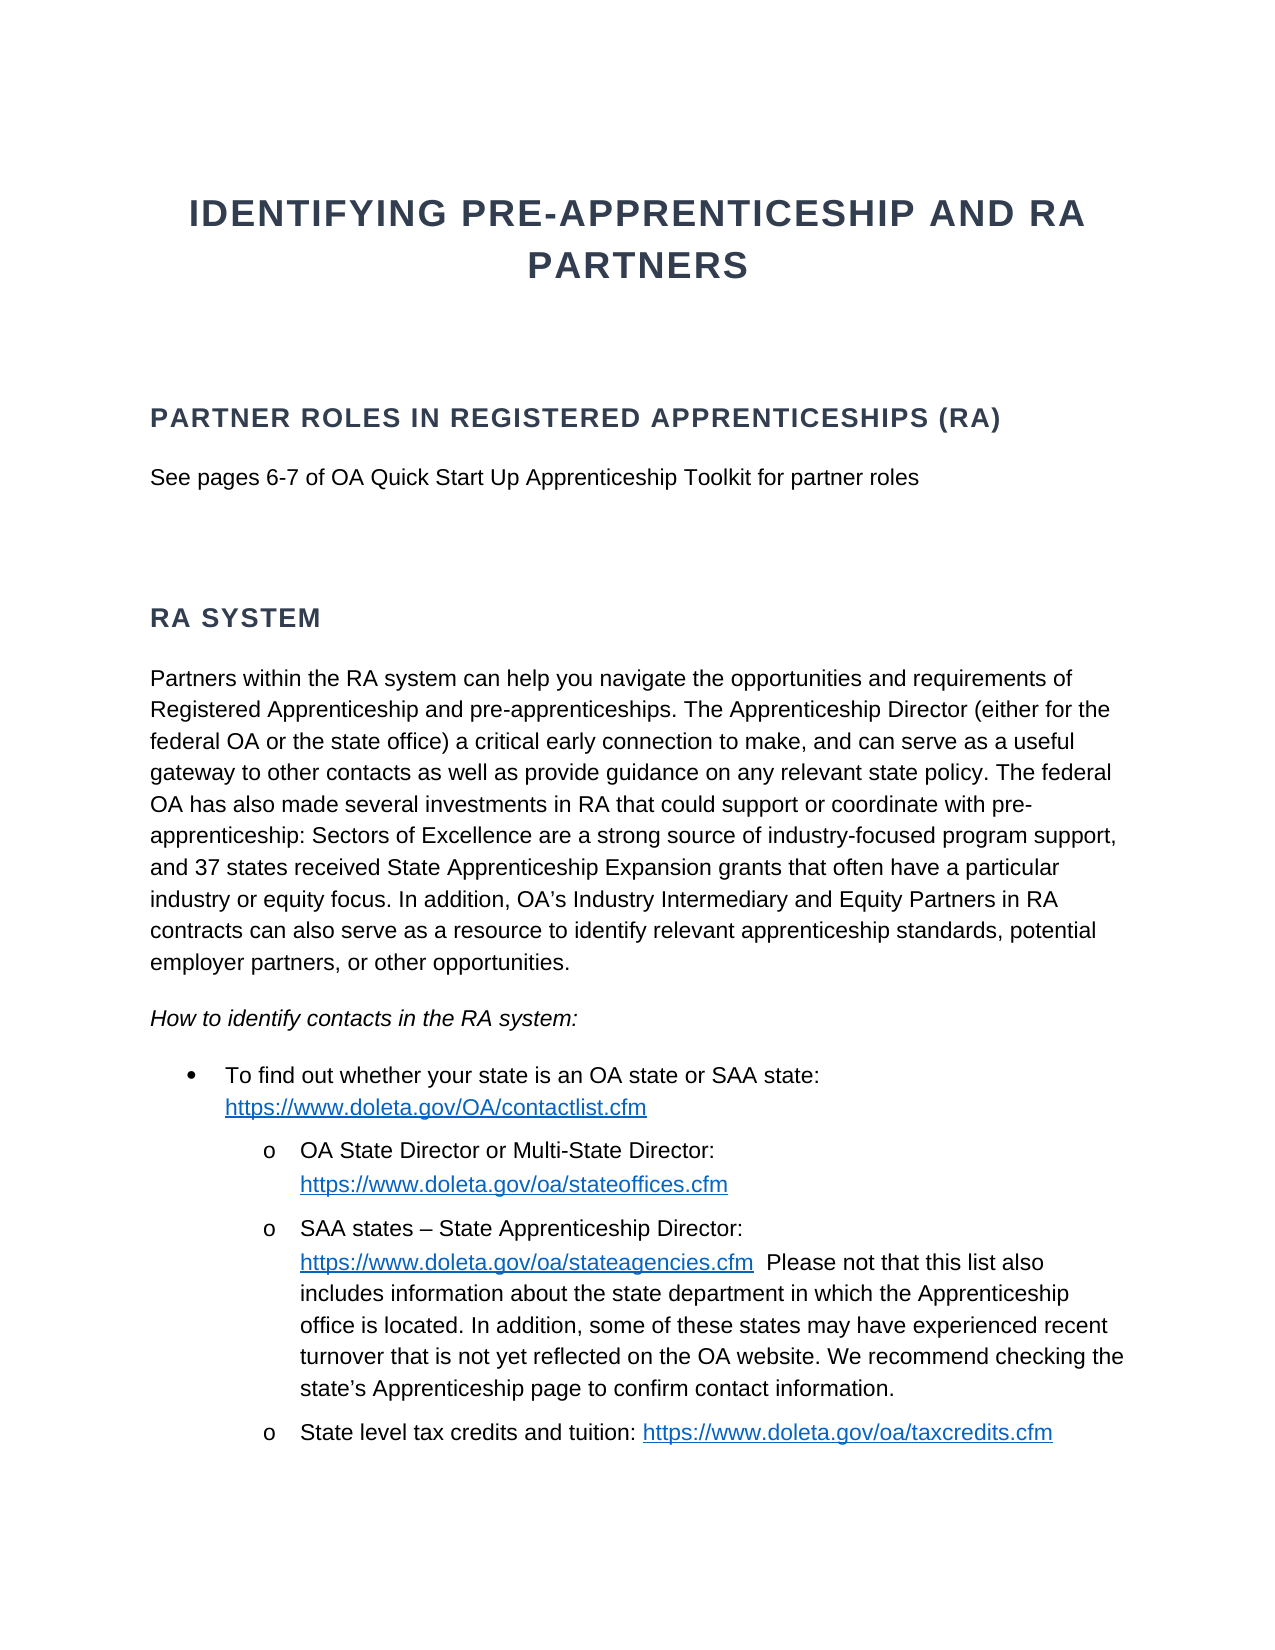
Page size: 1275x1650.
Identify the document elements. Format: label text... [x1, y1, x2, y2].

list SAA states – State Apprenticeship Director: https://www.doleta.gov/oa/stateagencies.cfm Please not that this list also includes information about the state department in which the Apprenticeship office is located. In addition, some of these states may have experienced recent turnover that is not yet reflected on the OA website. We recommend checking the state’s Apprenticeship page to confirm contact information. [262, 1215, 1125, 1401]
text See pages 6-7 of OA Quick Start Up Apprenticeship Toolkit for partner roles [150, 464, 1125, 490]
subtitle RA system [150, 602, 1125, 633]
text How to identify contacts in the RA system: [150, 1005, 1125, 1032]
subtitle Partner Roles in Registered Apprenticeships (RA) [150, 402, 1125, 433]
list State level tax credits and tuition: https://www.doleta.gov/oa/taxcredits.cfm [262, 1419, 1125, 1447]
list To find out whether your state is an OA state or SAA state: https://www.doleta.gov/OA/contactlist.cfm [187, 1062, 1125, 1120]
text Partners within the RA system can help you navigate the opportunities and requirements of Registered Apprenticeship and pre-apprenticeships. The Apprenticeship Director (either for the federal OA or the state office) a critical early connection to make, and can serve as a useful gateway to other contacts as well as provide guidance on any relevant state policy. The federal OA has also made several investments in RA that could support or coordinate with pre-apprenticeship: Sectors of Excellence are a strong source of industry-focused program support, and 37 states received State Apprenticeship Expansion grants that often have a particular industry or equity focus. In addition, OA’s Industry Intermediary and Equity Partners in RA contracts can also serve as a resource to identify relevant apprenticeship standards, potential employer partners, or other opportunities. [150, 665, 1125, 975]
list OA State Director or Multi-State Director: https://www.doleta.gov/oa/stateoffices.cfm [262, 1137, 1125, 1197]
subtitle Identifying Pre-Apprenticeship and RA Partners [150, 192, 1125, 286]
